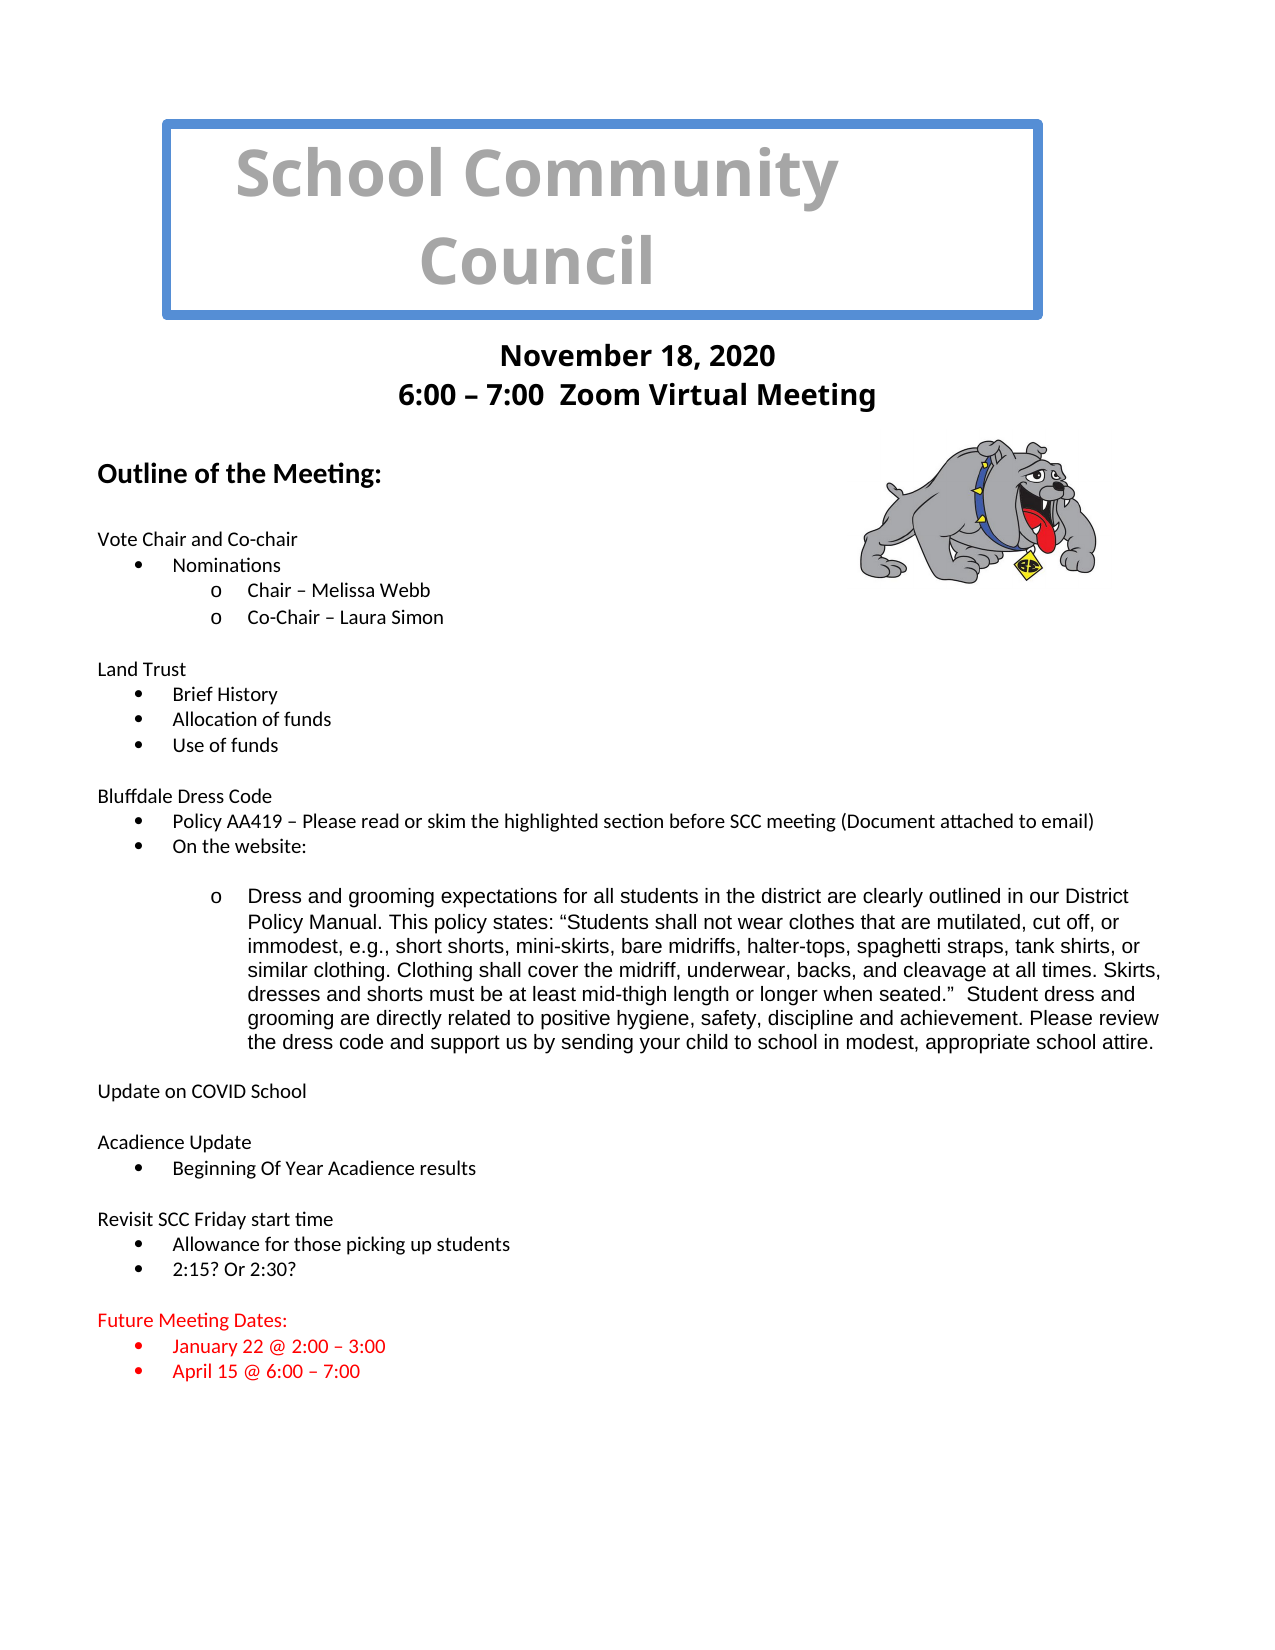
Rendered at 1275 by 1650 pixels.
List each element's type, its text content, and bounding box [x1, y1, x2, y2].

text Bluffdale Dress Code [97, 783, 1177, 808]
list On the website: [135, 834, 1177, 859]
list Dress and grooming expectations for all students in the district are clearly outlined in our District Policy Manual. This policy states: “Students shall not wear clothes that are mutilated, cut off, or immodest, e.g., short shorts, mini-skirts, bare midriffs, halter-tops, spaghetti straps, tank shirts, or similar clothing. Clothing shall cover the midriff, underwear, backs, and cleavage at all times. Skirts, dresses and shorts must be at least mid-thigh length or longer when seated.” Student dress and grooming are directly related to positive hygiene, safety, discipline and achievement. Please review the dress code and support us by sending your child to school in modest, appropriate school attire. [210, 884, 1177, 1054]
text Revisit SCC Friday start time [97, 1206, 1177, 1231]
text Outline of the Meeting: [97, 455, 1177, 491]
text Update on COVID School [97, 1079, 1177, 1104]
text Vote Chair and Co-chair [97, 527, 1177, 552]
list 2:15? Or 2:30? [135, 1257, 1177, 1282]
list Allocation of funds [135, 707, 1177, 732]
list Use of funds [135, 732, 1177, 757]
list Nominations [135, 552, 1177, 577]
picture [847, 429, 1112, 455]
list Allowance for those picking up students [135, 1231, 1177, 1257]
list Brief History [135, 681, 1177, 707]
text Acadience Update [97, 1129, 1177, 1155]
list Co-Chair – Laura Simon [210, 604, 1177, 630]
picture [847, 491, 1112, 527]
list Chair – Melissa Webb [210, 577, 1177, 604]
list Beginning Of Year Acadience results [135, 1155, 1177, 1180]
list Policy AA419 – Please read or skim the highlighted section before SCC meeting (Document attached to email) [135, 808, 1177, 834]
list April 15 @ 6:00 – 7:00 [135, 1358, 1177, 1384]
text 6:00 – 7:00 Zoom Virtual Meeting [97, 374, 1177, 414]
text Land Trust [97, 656, 1177, 681]
text Future Meeting Dates: [97, 1307, 1177, 1333]
text November 18, 2020 [97, 335, 1177, 374]
list January 22 @ 2:00 – 3:00 [135, 1333, 1177, 1358]
